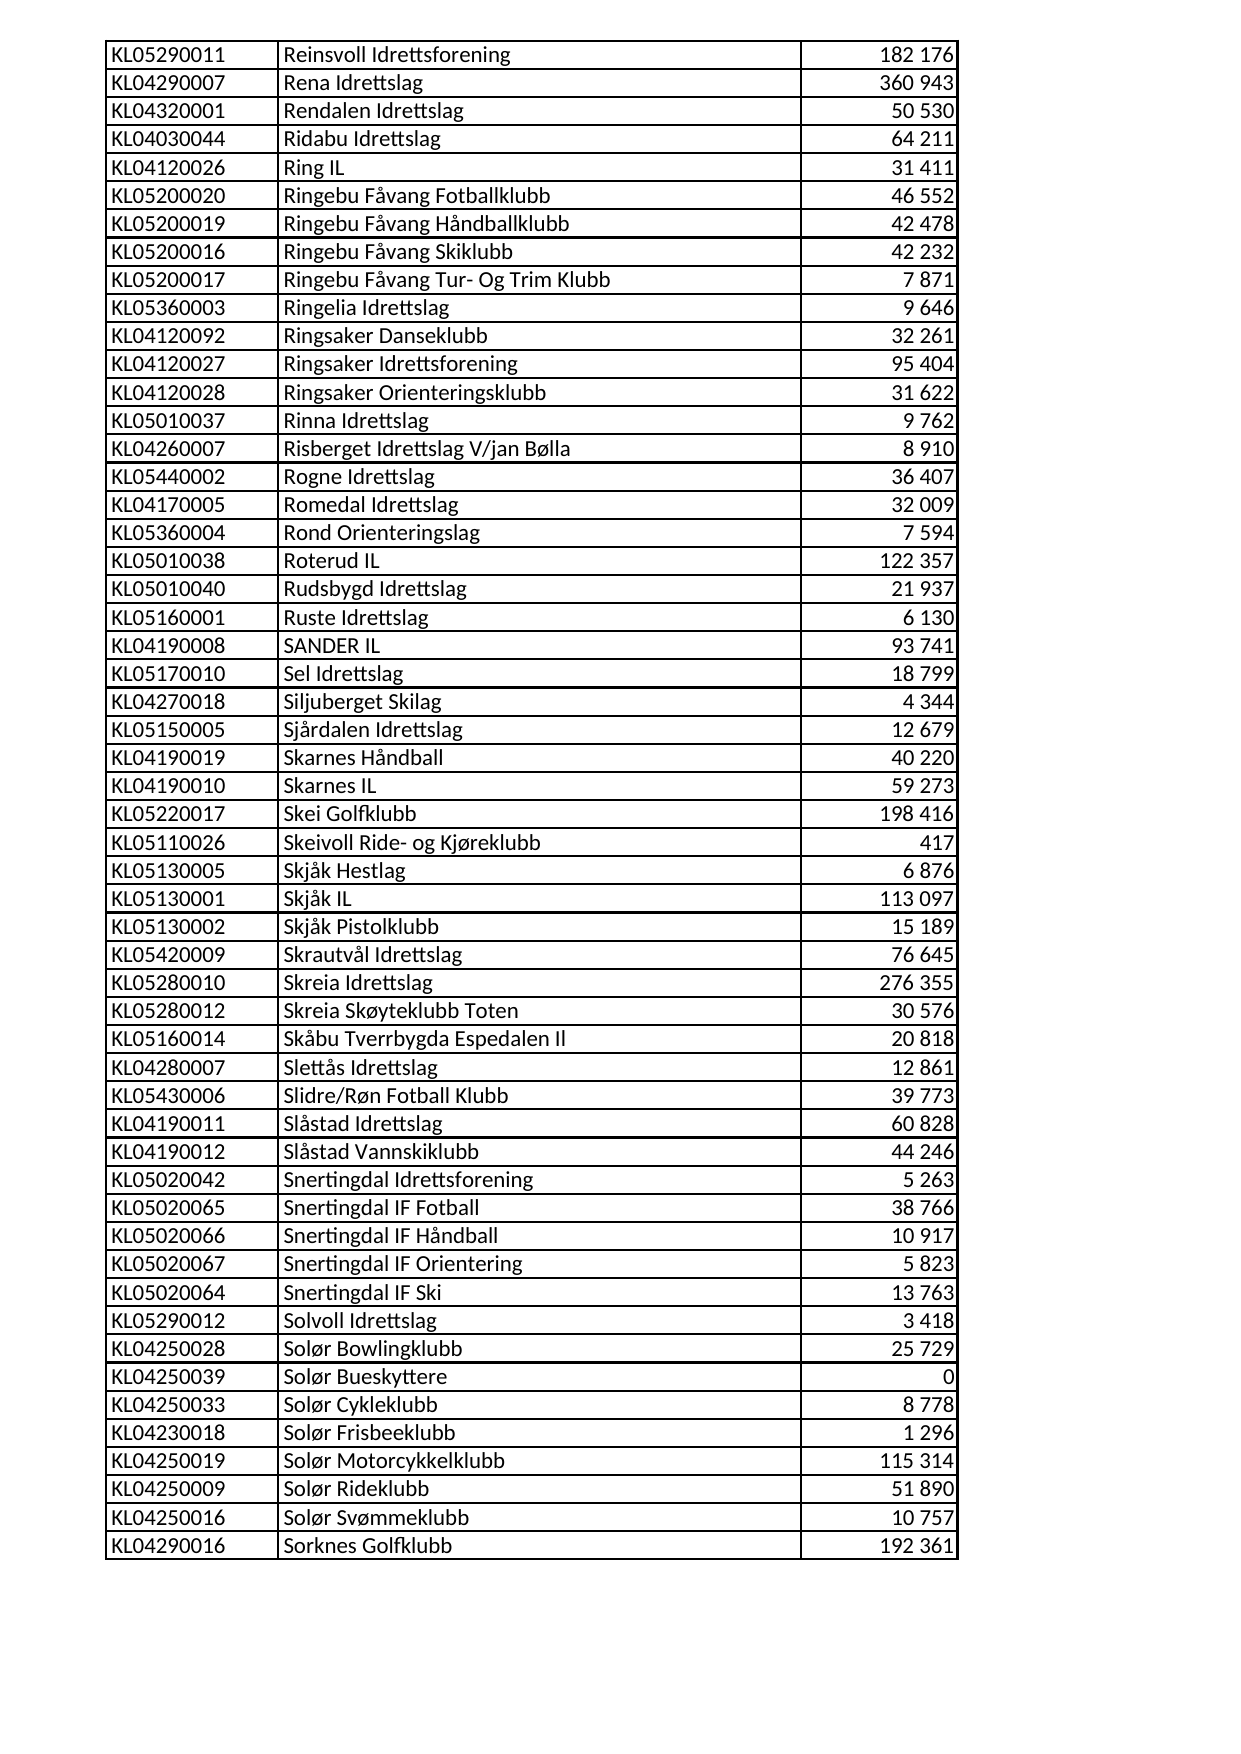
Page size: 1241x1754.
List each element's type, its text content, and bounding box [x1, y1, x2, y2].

table_cell Solør Bueskyttere [279, 1364, 800, 1389]
table_cell 20 818 [802, 1026, 956, 1052]
table_cell KL05020042 [107, 1167, 277, 1193]
table_cell KL04270018 [107, 689, 277, 714]
table_cell Skarnes Håndball [279, 745, 800, 771]
table_cell KL05010037 [107, 407, 277, 433]
table_cell Ringebu Fåvang Fotballklubb [279, 182, 800, 208]
table_cell 417 [802, 829, 956, 855]
table_cell KL05440002 [107, 464, 277, 489]
table_cell Ringsaker Idrettsforening [279, 351, 800, 377]
table_cell Skeivoll Ride- og Kjøreklubb [279, 829, 800, 855]
table_cell KL04120092 [107, 323, 277, 349]
table_cell Sjårdalen Idrettslag [279, 717, 800, 743]
table_cell KL05200017 [107, 267, 277, 293]
table_cell Solvoll Idrettslag [279, 1307, 800, 1333]
table_cell Rond Orienteringslag [279, 520, 800, 546]
table_cell Rena Idrettslag [279, 70, 800, 96]
table_cell 12 861 [802, 1054, 956, 1080]
table_cell KL05430006 [107, 1082, 277, 1108]
table_cell 32 009 [802, 492, 956, 518]
table_cell 42 478 [802, 210, 956, 236]
table_cell Skjåk Pistolklubb [279, 914, 800, 939]
table_cell 122 357 [802, 548, 956, 574]
table_cell 8 778 [802, 1392, 956, 1418]
table_cell KL05220017 [107, 801, 277, 827]
table_cell 9 646 [802, 295, 956, 321]
table_cell 38 766 [802, 1195, 956, 1221]
table_cell 8 910 [802, 435, 956, 461]
table_cell Skarnes IL [279, 773, 800, 799]
table_cell 1 296 [802, 1420, 956, 1446]
table_cell Rinna Idrettslag [279, 407, 800, 433]
table_cell KL05280010 [107, 970, 277, 996]
table_cell Solør Svømmeklubb [279, 1504, 800, 1530]
table_cell KL04250009 [107, 1476, 277, 1502]
table_cell KL05170010 [107, 660, 277, 686]
table_cell 13 763 [802, 1279, 956, 1305]
table_cell KL04260007 [107, 435, 277, 461]
table_cell Romedal Idrettslag [279, 492, 800, 518]
table_cell 93 741 [802, 632, 956, 658]
table_cell Solør Rideklubb [279, 1476, 800, 1502]
table_cell 6 876 [802, 857, 956, 883]
table_cell KL04290007 [107, 70, 277, 96]
table_cell 42 232 [802, 239, 956, 264]
table_cell 192 361 [802, 1532, 956, 1558]
table_cell Ringebu Fåvang Skiklubb [279, 239, 800, 264]
table_cell KL05010038 [107, 548, 277, 574]
table_cell 36 407 [802, 464, 956, 489]
table_cell 31 622 [802, 379, 956, 405]
table_cell Rendalen Idrettslag [279, 98, 800, 124]
table_cell KL04120028 [107, 379, 277, 405]
table_cell Slettås Idrettslag [279, 1054, 800, 1080]
table_cell KL05200016 [107, 239, 277, 264]
table_header KL05290011 [107, 42, 277, 68]
table_cell 18 799 [802, 660, 956, 686]
table_header Reinsvoll Idrettsforening [279, 42, 800, 68]
table_cell 50 530 [802, 98, 956, 124]
table_cell Skei Golfklubb [279, 801, 800, 827]
table_cell 198 416 [802, 801, 956, 827]
table_cell KL04250033 [107, 1392, 277, 1418]
table_cell 15 189 [802, 914, 956, 939]
table_cell Ridabu Idrettslag [279, 126, 800, 152]
table_cell Siljuberget Skilag [279, 689, 800, 714]
table_cell 64 211 [802, 126, 956, 152]
table_cell Skjåk Hestlag [279, 857, 800, 883]
table_cell KL05130002 [107, 914, 277, 939]
table_cell Skrautvål Idrettslag [279, 942, 800, 968]
table_cell KL04120027 [107, 351, 277, 377]
table_cell 115 314 [802, 1448, 956, 1474]
table_cell Ring IL [279, 154, 800, 180]
table_cell KL04250028 [107, 1335, 277, 1361]
table_cell KL05290012 [107, 1307, 277, 1333]
table_cell 10 917 [802, 1223, 956, 1249]
table_header 182 176 [802, 42, 956, 68]
table_cell KL05130005 [107, 857, 277, 883]
table_cell KL05010040 [107, 576, 277, 602]
table_cell Ringebu Fåvang Håndballklubb [279, 210, 800, 236]
table_cell Snertingdal IF Ski [279, 1279, 800, 1305]
table_cell Snertingdal IF Orientering [279, 1251, 800, 1277]
table_cell KL05200019 [107, 210, 277, 236]
table_cell Snertingdal IF Håndball [279, 1223, 800, 1249]
table_cell Skreia Idrettslag [279, 970, 800, 996]
table_cell Ringsaker Danseklubb [279, 323, 800, 349]
table_cell 31 411 [802, 154, 956, 180]
table_cell 76 645 [802, 942, 956, 968]
table_cell Ruste Idrettslag [279, 604, 800, 630]
table_cell KL04250019 [107, 1448, 277, 1474]
table_cell KL05020064 [107, 1279, 277, 1305]
table_cell Slåstad Idrettslag [279, 1110, 800, 1136]
table_cell 12 679 [802, 717, 956, 743]
table_cell Snertingdal Idrettsforening [279, 1167, 800, 1193]
table_cell Skåbu Tverrbygda Espedalen Il [279, 1026, 800, 1052]
table_cell SANDER IL [279, 632, 800, 658]
table_cell 46 552 [802, 182, 956, 208]
table_cell KL05020067 [107, 1251, 277, 1277]
table_cell 95 404 [802, 351, 956, 377]
table_cell Rudsbygd Idrettslag [279, 576, 800, 602]
table_cell KL05150005 [107, 717, 277, 743]
table_cell 59 273 [802, 773, 956, 799]
table_cell KL05280012 [107, 998, 277, 1024]
table_cell Rogne Idrettslag [279, 464, 800, 489]
table_cell 113 097 [802, 885, 956, 911]
table_cell KL04190011 [107, 1110, 277, 1136]
table_cell 51 890 [802, 1476, 956, 1502]
table_cell KL04280007 [107, 1054, 277, 1080]
table_cell 10 757 [802, 1504, 956, 1530]
table_cell 39 773 [802, 1082, 956, 1108]
table_cell Solør Frisbeeklubb [279, 1420, 800, 1446]
table_cell KL04030044 [107, 126, 277, 152]
table_cell Ringelia Idrettslag [279, 295, 800, 321]
table_cell 5 823 [802, 1251, 956, 1277]
table_cell Ringebu Fåvang Tur- Og Trim Klubb [279, 267, 800, 293]
table_cell KL05020065 [107, 1195, 277, 1221]
table_cell KL04190010 [107, 773, 277, 799]
table_cell Slidre/Røn Fotball Klubb [279, 1082, 800, 1108]
table_cell KL05160014 [107, 1026, 277, 1052]
table_cell 9 762 [802, 407, 956, 433]
table_cell KL04170005 [107, 492, 277, 518]
table_cell KL04190019 [107, 745, 277, 771]
table_cell Solør Motorcykkelklubb [279, 1448, 800, 1474]
table_cell 30 576 [802, 998, 956, 1024]
table_cell 7 594 [802, 520, 956, 546]
table_cell 3 418 [802, 1307, 956, 1333]
table_cell 21 937 [802, 576, 956, 602]
table_cell 276 355 [802, 970, 956, 996]
table_cell 60 828 [802, 1110, 956, 1136]
table_cell Sorknes Golfklubb [279, 1532, 800, 1558]
table_cell KL04250039 [107, 1364, 277, 1389]
table_cell Snertingdal IF Fotball [279, 1195, 800, 1221]
table_cell KL05360003 [107, 295, 277, 321]
table_cell Ringsaker Orienteringsklubb [279, 379, 800, 405]
table_cell 0 [802, 1364, 956, 1389]
table_cell KL05420009 [107, 942, 277, 968]
table_cell Slåstad Vannskiklubb [279, 1139, 800, 1164]
table_cell KL04190012 [107, 1139, 277, 1164]
table_cell KL04290016 [107, 1532, 277, 1558]
table_cell 7 871 [802, 267, 956, 293]
table_cell KL05110026 [107, 829, 277, 855]
table_cell KL04320001 [107, 98, 277, 124]
table_cell Solør Bowlingklubb [279, 1335, 800, 1361]
table_cell Risberget Idrettslag V/jan Bølla [279, 435, 800, 461]
table_cell Skreia Skøyteklubb Toten [279, 998, 800, 1024]
table_cell KL04230018 [107, 1420, 277, 1446]
table_cell 360 943 [802, 70, 956, 96]
table_cell KL05130001 [107, 885, 277, 911]
table_cell KL04190008 [107, 632, 277, 658]
table_cell 6 130 [802, 604, 956, 630]
table_cell KL05360004 [107, 520, 277, 546]
table_cell Sel Idrettslag [279, 660, 800, 686]
table_cell KL05020066 [107, 1223, 277, 1249]
table_cell KL05160001 [107, 604, 277, 630]
table_cell 5 263 [802, 1167, 956, 1193]
table_cell KL04250016 [107, 1504, 277, 1530]
table_cell 32 261 [802, 323, 956, 349]
table_cell 4 344 [802, 689, 956, 714]
table_cell KL05200020 [107, 182, 277, 208]
table_cell 44 246 [802, 1139, 956, 1164]
table_cell 40 220 [802, 745, 956, 771]
table_cell 25 729 [802, 1335, 956, 1361]
table_cell Roterud IL [279, 548, 800, 574]
table_cell KL04120026 [107, 154, 277, 180]
table_cell Solør Cykleklubb [279, 1392, 800, 1418]
table_cell Skjåk IL [279, 885, 800, 911]
